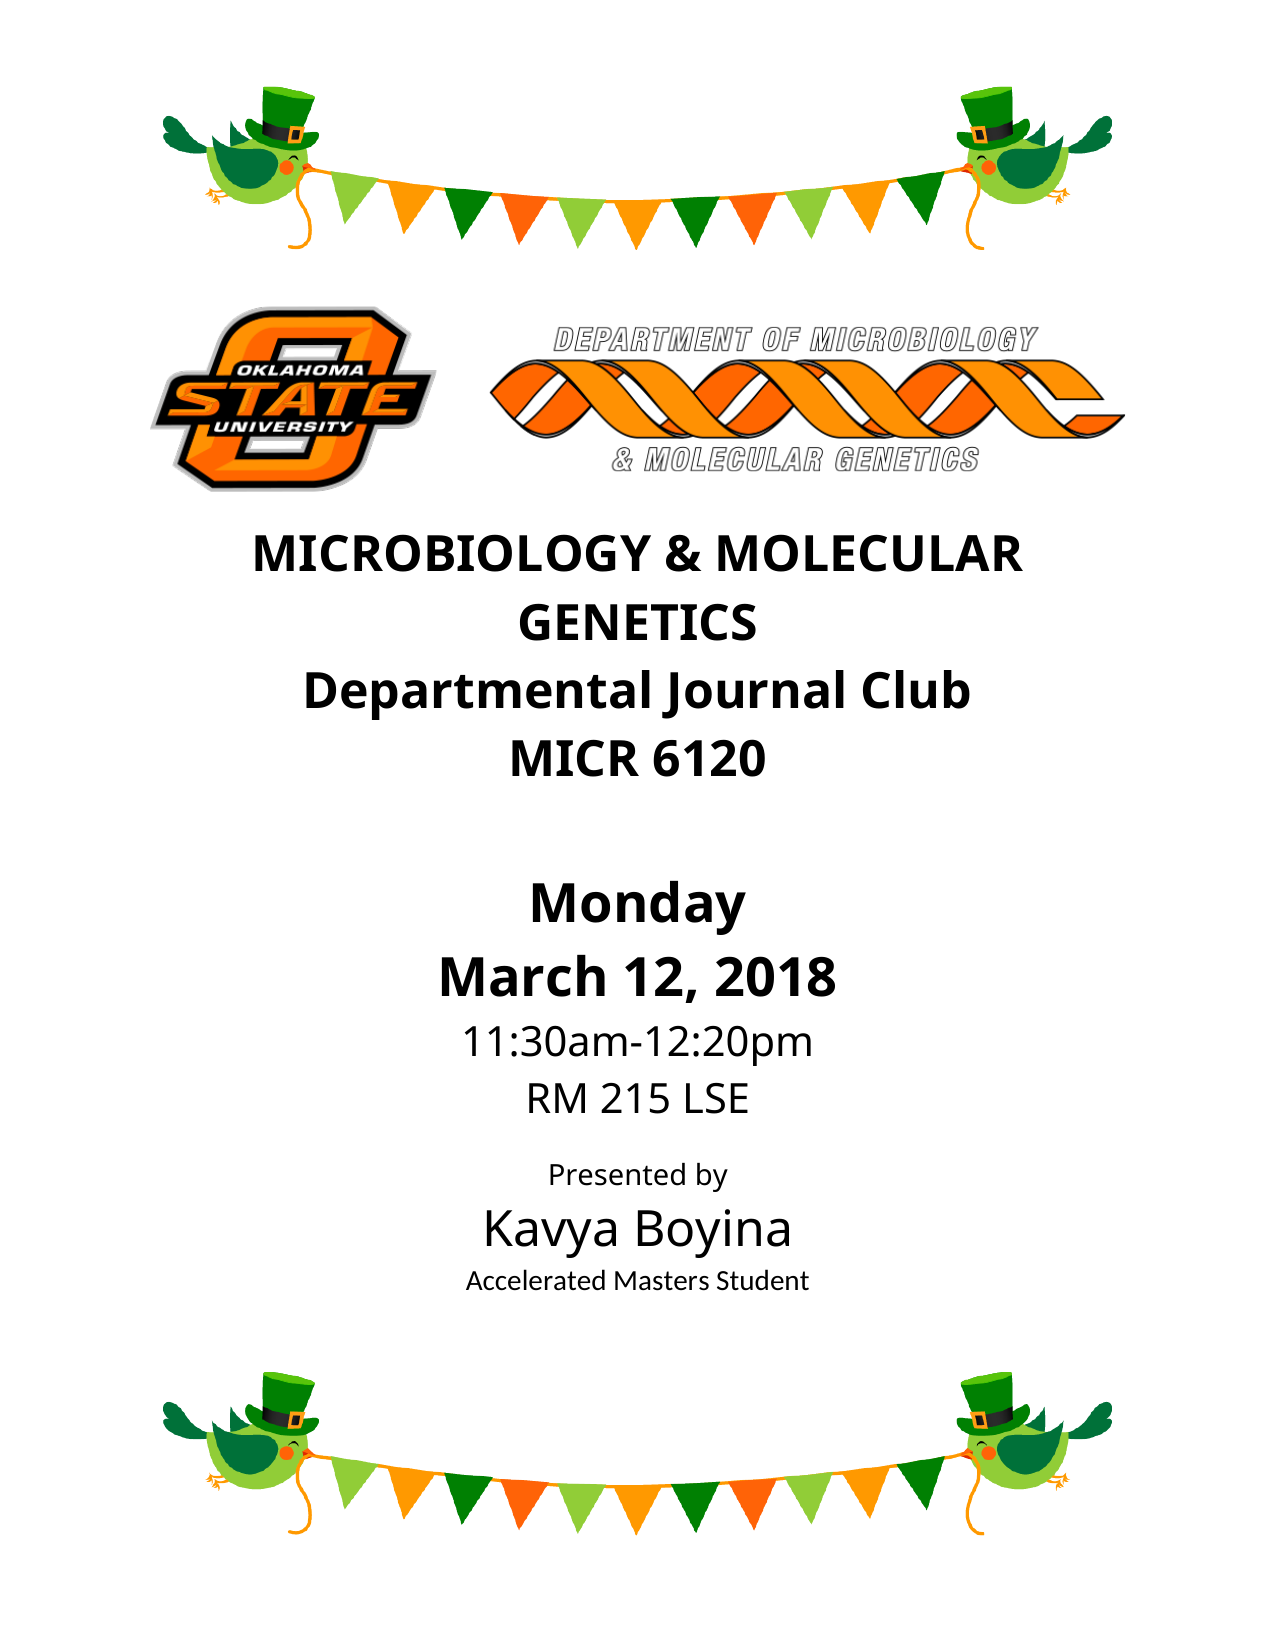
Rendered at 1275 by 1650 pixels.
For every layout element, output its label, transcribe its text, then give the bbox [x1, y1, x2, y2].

picture [150, 75, 1125, 262]
picture [150, 1360, 1125, 1547]
text March 12, 2018 [150, 938, 1125, 1012]
text Monday [150, 865, 1125, 938]
text Kavya Boyina Accelerated Masters Student [150, 1193, 1125, 1297]
text MICR 6120 [150, 723, 1125, 791]
text 11:30am-12:20pm [150, 1012, 1125, 1069]
text Departmental Journal Club [150, 655, 1125, 723]
picture [150, 289, 1125, 500]
text MICROBIOLOGY & MOLECULAR GENETICS [150, 518, 1125, 655]
text RM 215 LSE [150, 1069, 1125, 1126]
text Presented by [150, 1154, 1125, 1193]
